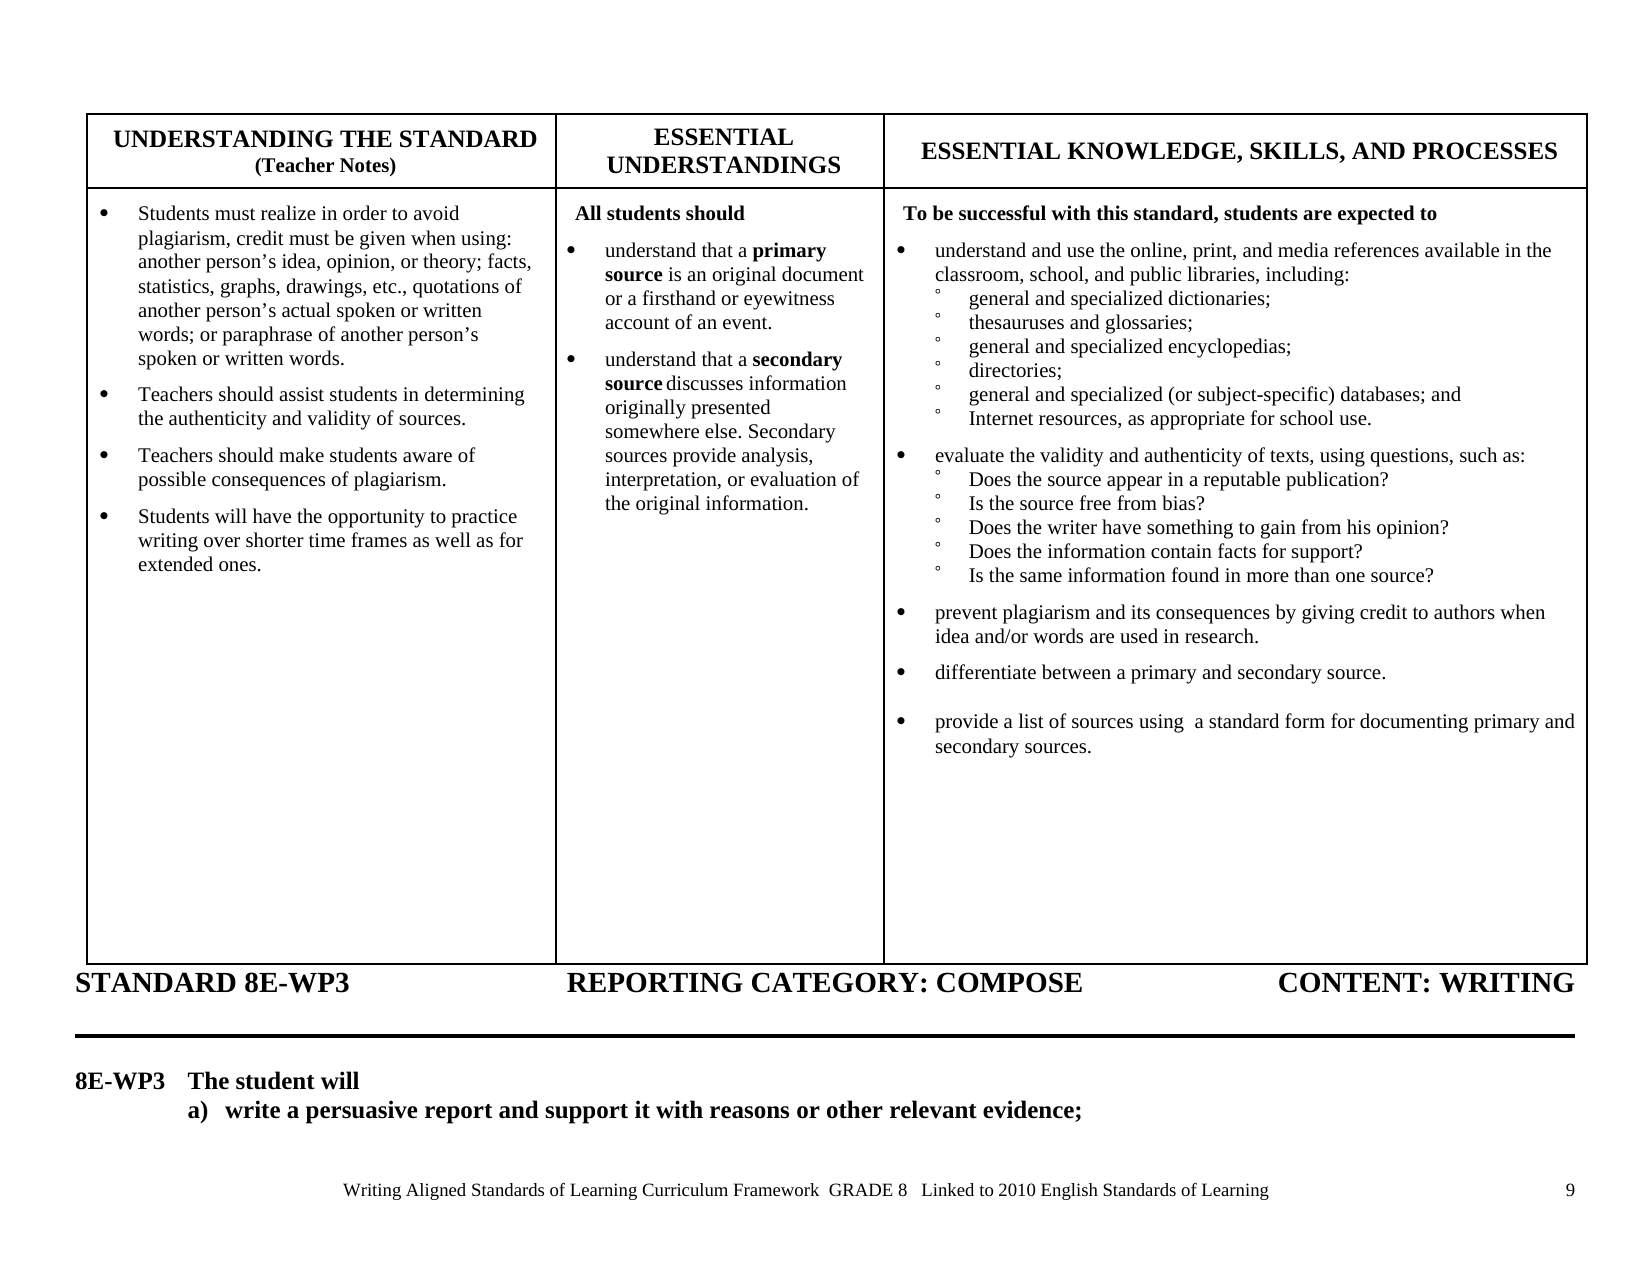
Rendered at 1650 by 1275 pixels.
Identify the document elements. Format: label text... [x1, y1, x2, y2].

table_cell To be successful with this standard, students are expected to understand and use the online, print, and media references available in the classroom, school, and public libraries, including: general and specialized dictionaries; thesauruses and glossaries; general and specialized encyclopedias; directories; general and specialized (or subject-specific) databases; and Internet resources, as appropriate for school use. evaluate the validity and authenticity of texts, using questions, such as: Does the source appear in a reputable publication? Is the source free from bias? Does the writer have something to gain from his opinion? Does the information contain facts for support? Is the same information found in more than one source? prevent plagiarism and its consequences by giving credit to authors when idea and/or words are used in research. differentiate between a primary and secondary source. provide a list of sources using a standard form for documenting primary and secondary sources. [885, 189, 1586, 963]
table_header UNDERSTANDING THE STANDARD (Teacher Notes) [88, 115, 555, 187]
text 8E-WP3 The student will [75, 1066, 1575, 1095]
text a) write a persuasive report and support it with reasons or other relevant evidence; [187, 1095, 1575, 1124]
table_header ESSENTIAL KNOWLEDGE, SKILLS, AND PROCESSES [885, 115, 1586, 187]
table_cell All students should understand that a primary source is an original document or a firsthand or eyewitness account of an event. understand that a secondary source discusses information originally presented somewhere else. Secondary sources provide analysis, interpretation, or evaluation of the original information. [557, 189, 883, 963]
subtitle Standard 8e-wp3 REPORTING CATEGORY: compose Content: writing [75, 965, 1575, 1034]
table_header ESSENTIAL UNDERSTANDINGS [557, 115, 883, 187]
table_cell Students must realize in order to avoid plagiarism, credit must be given when using: another person’s idea, opinion, or theory; facts, statistics, graphs, drawings, etc., quotations of another person’s actual spoken or written words; or paraphrase of another person’s spoken or written words. Teachers should assist students in determining the authenticity and validity of sources. Teachers should make students aware of possible consequences of plagiarism. Students will have the opportunity to practice writing over shorter time frames as well as for extended ones. [88, 189, 555, 963]
